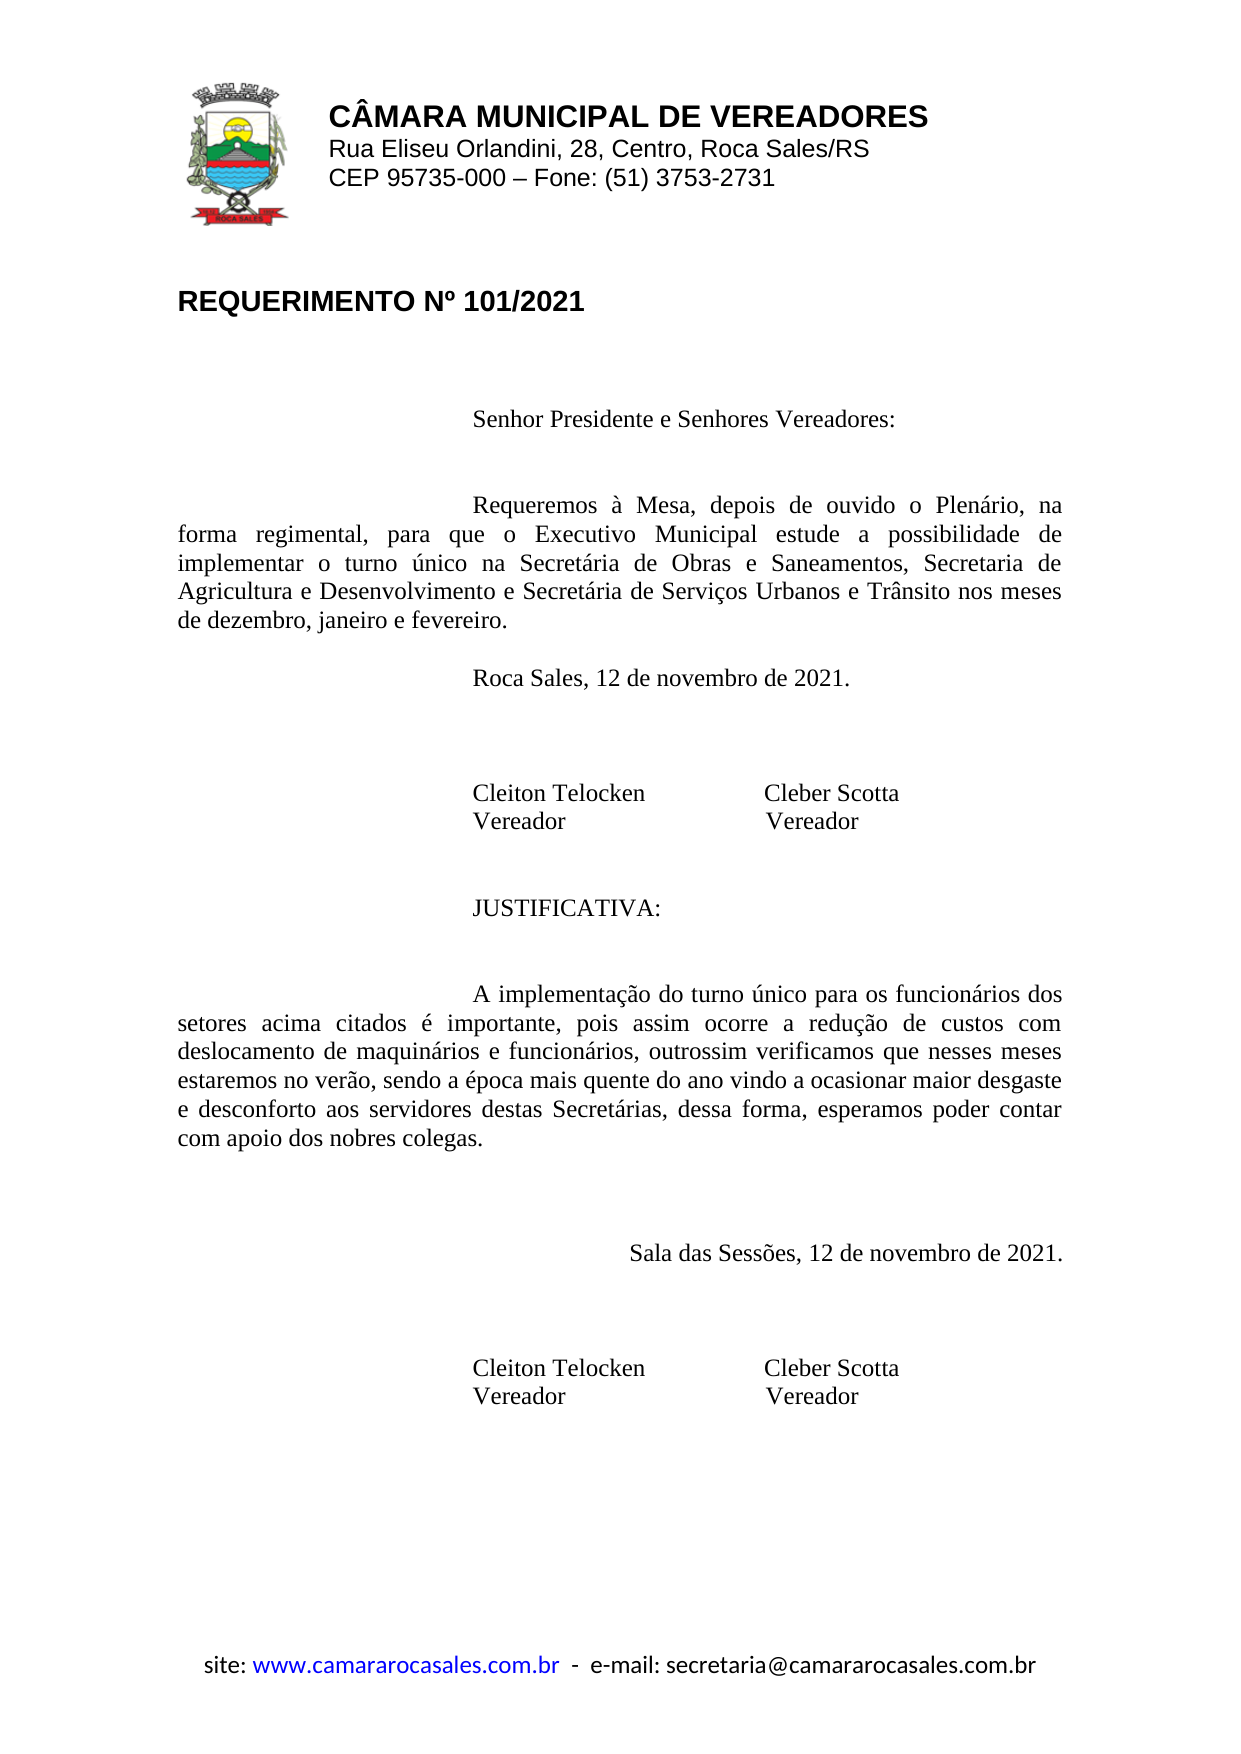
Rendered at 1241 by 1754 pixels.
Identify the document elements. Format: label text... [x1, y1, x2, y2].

text Cleiton Telocken Cleber Scotta [177, 1353, 1063, 1381]
text Senhor Presidente e Senhores Vereadores: [177, 404, 1063, 433]
picture [177, 73, 299, 237]
text Vereador Vereador [177, 806, 1063, 835]
text JUSTIFICATIVA: [177, 893, 1063, 921]
text REQUERIMENTO Nº 101/2021 [177, 284, 1063, 318]
text Requeremos à Mesa, depois de ouvido o Plenário, na forma regimental, para que o Executivo Municipal estude a possibilidade de implementar o turno único na Secretária de Obras e Saneamentos, Secretaria de Agricultura e Desenvolvimento e Secretária de Serviços Urbanos e Trânsito nos meses de dezembro, janeiro e fevereiro. [177, 490, 1063, 634]
text A implementação do turno único para os funcionários dos setores acima citados é importante, pois assim ocorre a redução de custos com deslocamento de maquinários e funcionários, outrossim verificamos que nesses meses estaremos no verão, sendo a época mais quente do ano vindo a ocasionar maior desgaste e desconforto aos servidores destas Secretárias, dessa forma, esperamos poder contar com apoio dos nobres colegas. [177, 979, 1063, 1151]
text Roca Sales, 12 de novembro de 2021. [177, 663, 1063, 691]
text Cleiton Telocken Cleber Scotta [177, 778, 1063, 806]
text Sala das Sessões, 12 de novembro de 2021. [177, 1238, 1063, 1266]
text Vereador Vereador [177, 1381, 1063, 1410]
